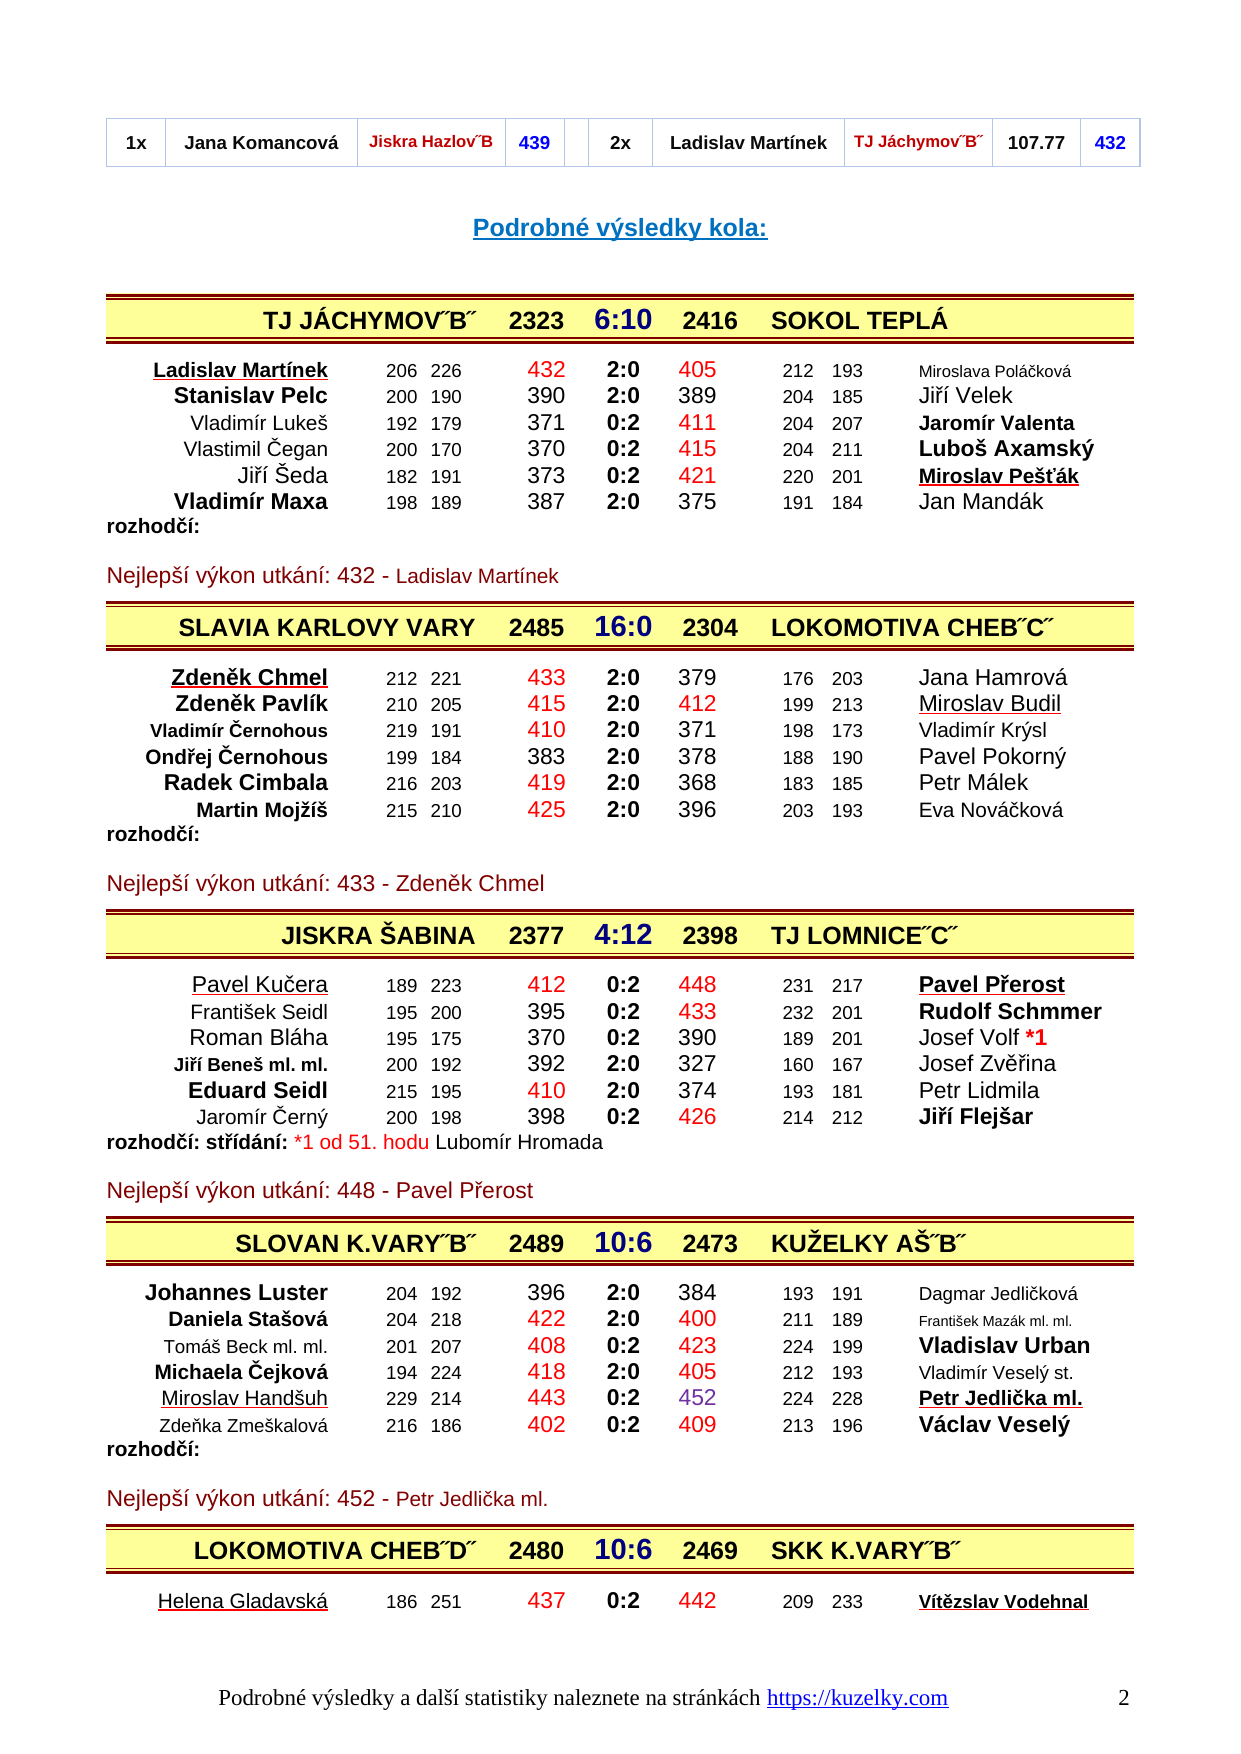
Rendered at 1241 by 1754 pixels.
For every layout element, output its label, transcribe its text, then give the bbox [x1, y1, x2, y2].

text Lokomotiva Cheb˝D˝ 2480 10:6 2469 SKK K.Vary˝B˝ [106, 1530, 1134, 1568]
text Nejlepší výkon utkání: 452 - Petr Jedlička ml. [106, 1485, 1134, 1511]
text TJ Jáchymov˝B˝ 2323 6:10 2416 Sokol Teplá [106, 300, 1134, 337]
table_cell Jana Komancová [166, 119, 357, 166]
text Ladislav Martínek 206 226 432 2:0 405 212 193 Miroslava Poláčková [106, 356, 1134, 382]
text rozhodčí: [106, 514, 1134, 538]
text Nejlepší výkon utkání: 448 - Pavel Přerost [106, 1177, 1134, 1204]
text Radek Cimbala 216 203 419 2:0 368 183 185 Petr Málek [106, 769, 1134, 796]
table_cell 432 [1081, 119, 1139, 166]
table_cell 107.77 [993, 119, 1080, 166]
table_cell 439 [506, 119, 564, 166]
text Roman Bláha 195 175 370 0:2 390 189 201 Josef Volf *1 [106, 1024, 1134, 1050]
text Vlastimil Čegan 200 170 370 0:2 415 204 211 Luboš Axamský [106, 435, 1134, 462]
text Jiří Beneš ml. ml. 200 192 392 2:0 327 160 167 Josef Zvěřina [106, 1050, 1134, 1077]
table_cell Ladislav Martínek [653, 119, 844, 166]
text Jiskra Šabina 2377 4:12 2398 TJ Lomnice˝C˝ [106, 915, 1134, 953]
text Slovan K.Vary˝B˝ 2489 10:6 2473 Kuželky Aš˝B˝ [106, 1223, 1134, 1260]
text Michaela Čejková 194 224 418 2:0 405 212 193 Vladimír Veselý st. [106, 1358, 1134, 1384]
text Podrobné výsledky kola: [94, 213, 1145, 242]
text Slavia Karlovy Vary 2485 16:0 2304 Lokomotiva Cheb˝C˝ [106, 607, 1134, 645]
text Zdeněk Chmel 212 221 433 2:0 379 176 203 Jana Hamrová [106, 664, 1134, 690]
text Eduard Seidl 215 195 410 2:0 374 193 181 Petr Lidmila [106, 1077, 1134, 1103]
text rozhodčí: [106, 1437, 1134, 1461]
text Zdeněk Pavlík 210 205 415 2:0 412 199 213 Miroslav Budil [106, 690, 1134, 716]
text Vladimír Lukeš 192 179 371 0:2 411 204 207 Jaromír Valenta [106, 409, 1134, 435]
text Nejlepší výkon utkání: 433 - Zdeněk Chmel [106, 870, 1134, 896]
text Vladimír Maxa 198 189 387 2:0 375 191 184 Jan Mandák [106, 488, 1134, 514]
text Jaromír Černý 200 198 398 0:2 426 214 212 Jiří Flejšar [106, 1103, 1134, 1129]
text Daniela Stašová 204 218 422 2:0 400 211 189 František Mazák ml. ml. [106, 1305, 1134, 1332]
text Tomáš Beck ml. ml. 201 207 408 0:2 423 224 199 Vladislav Urban [106, 1332, 1134, 1358]
table_cell Jiskra Hazlov˝B [358, 119, 505, 166]
text Helena Gladavská 186 251 437 0:2 442 209 233 Vítězslav Vodehnal [106, 1587, 1134, 1613]
table_cell 2x [589, 119, 652, 166]
text Johannes Luster 204 192 396 2:0 384 193 191 Dagmar Jedličková [106, 1279, 1134, 1305]
text Vladimír Černohous 219 191 410 2:0 371 198 173 Vladimír Krýsl [106, 716, 1134, 743]
text Jiří Šeda 182 191 373 0:2 421 220 201 Miroslav Pešťák [106, 462, 1134, 488]
text Pavel Kučera 189 223 412 0:2 448 231 217 Pavel Přerost [106, 971, 1134, 998]
table_cell TJ Jáchymov˝B˝ [845, 119, 992, 166]
text František Seidl 195 200 395 0:2 433 232 201 Rudolf Schmmer [106, 998, 1134, 1024]
text Stanislav Pelc 200 190 390 2:0 389 204 185 Jiří Velek [106, 382, 1134, 409]
text Miroslav Handšuh 229 214 443 0:2 452 224 228 Petr Jedlička ml. [106, 1384, 1134, 1411]
table_cell 1x [107, 119, 165, 166]
text rozhodčí: [106, 822, 1134, 846]
text Zdeňka Zmeškalová 216 186 402 0:2 409 213 196 Václav Veselý [106, 1411, 1134, 1437]
text Nejlepší výkon utkání: 432 - Ladislav Martínek [106, 562, 1134, 588]
text rozhodčí: střídání: *1 od 51. hodu Lubomír Hromada [106, 1129, 1134, 1153]
text Ondřej Černohous 199 184 383 2:0 378 188 190 Pavel Pokorný [106, 743, 1134, 769]
text Martin Mojžíš 215 210 425 2:0 396 203 193 Eva Nováčková [106, 796, 1134, 822]
